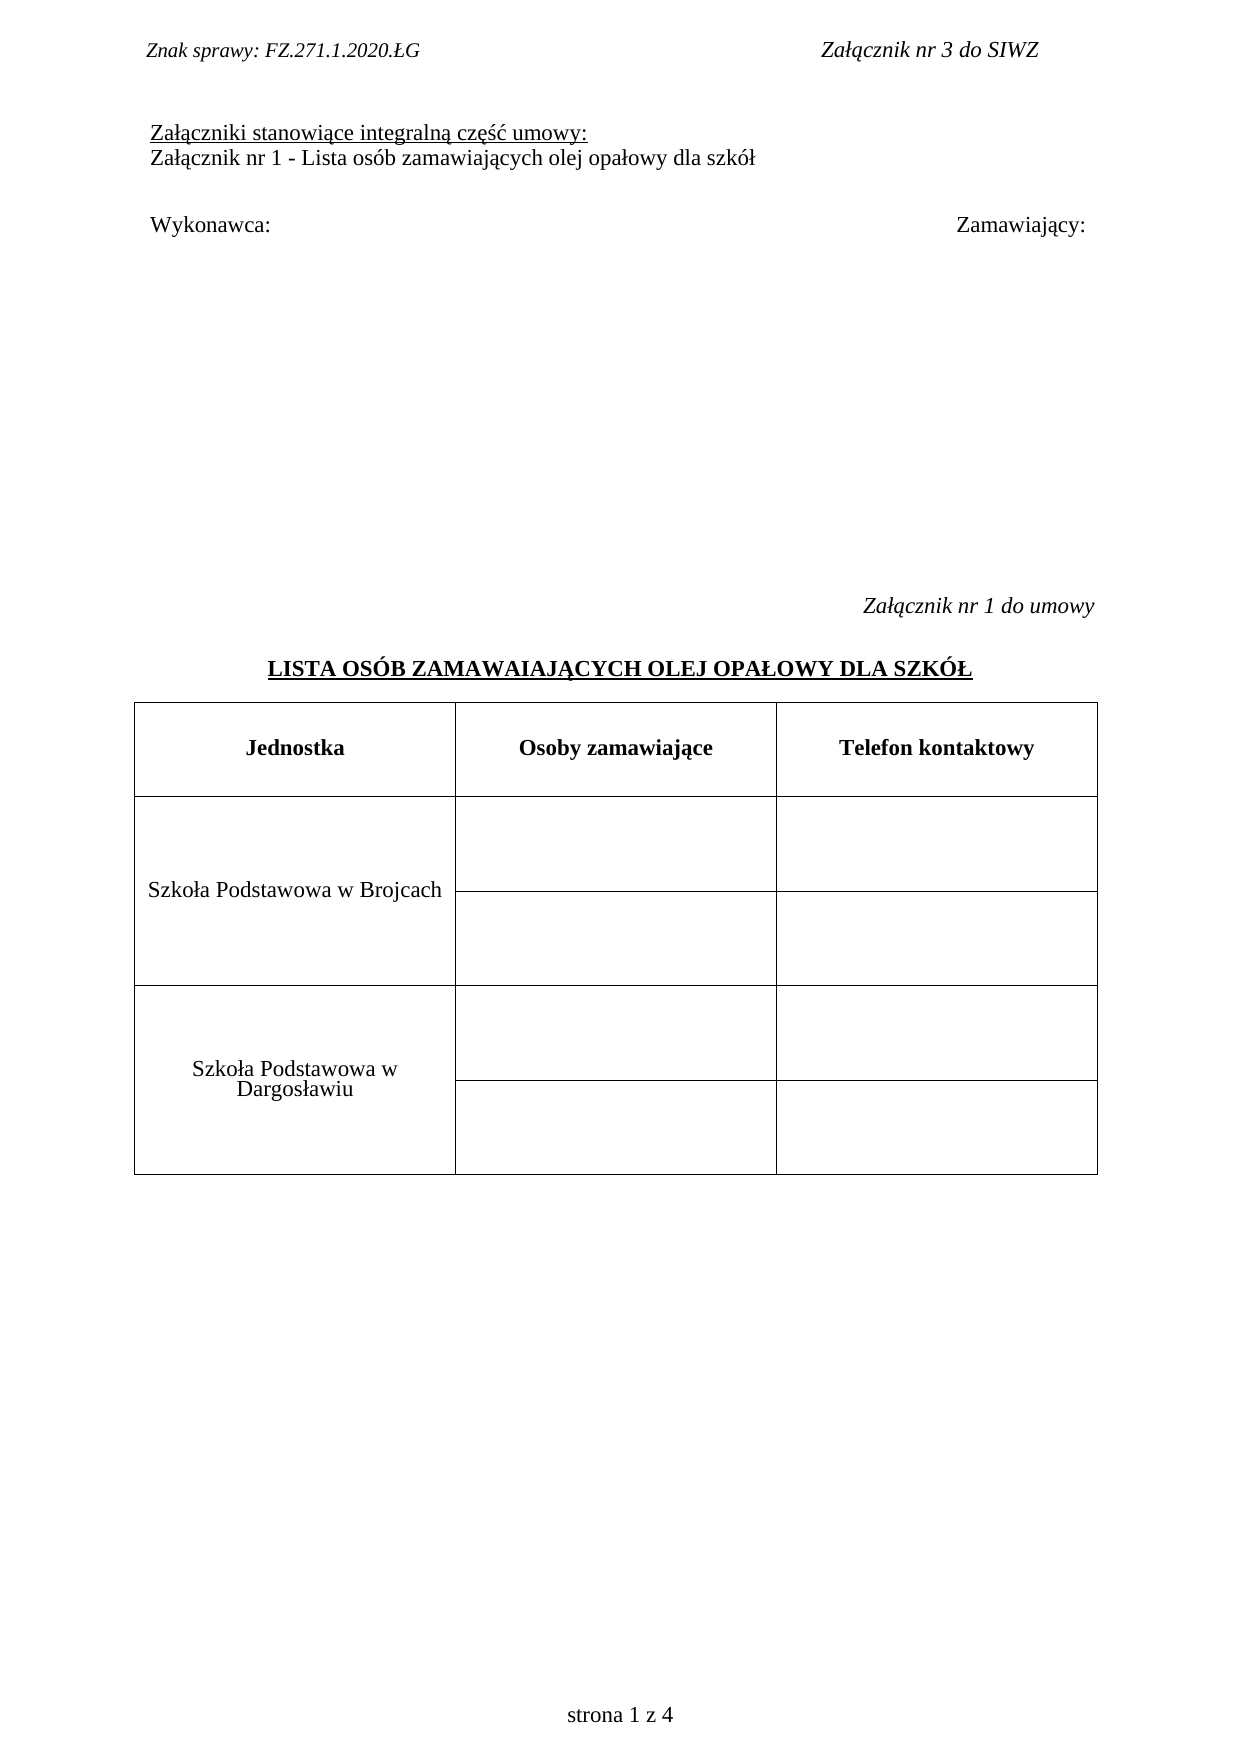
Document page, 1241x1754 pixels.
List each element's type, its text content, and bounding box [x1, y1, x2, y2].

table_cell [777, 892, 1097, 985]
table_header Jednostka [135, 703, 455, 796]
text Załącznik nr 1 - Lista osób zamawiających olej opałowy dla szkół [150, 145, 1094, 170]
table_header Telefon kontaktowy [777, 703, 1097, 796]
table_cell [456, 986, 776, 1080]
text Załączniki stanowiące integralną część umowy: [150, 119, 1094, 145]
table_cell [456, 797, 776, 891]
table_cell [777, 986, 1097, 1080]
text LISTA OSÓB ZAMAWAIAJĄCYCH OLEJ OPAŁOWY DLA SZKÓŁ [146, 660, 1094, 681]
table_cell [456, 892, 776, 985]
table_cell [456, 1081, 776, 1174]
table_header Osoby zamawiające [456, 703, 776, 796]
table_cell [777, 1081, 1097, 1174]
text Wykonawca: Zamawiający: [150, 212, 1094, 238]
table_cell [777, 797, 1097, 891]
table_cell Szkoła Podstawowa w Brojcach [135, 797, 455, 985]
table_cell Szkoła Podstawowa w Dargosławiu [135, 986, 455, 1174]
text Załącznik nr 1 do umowy [146, 592, 1094, 618]
